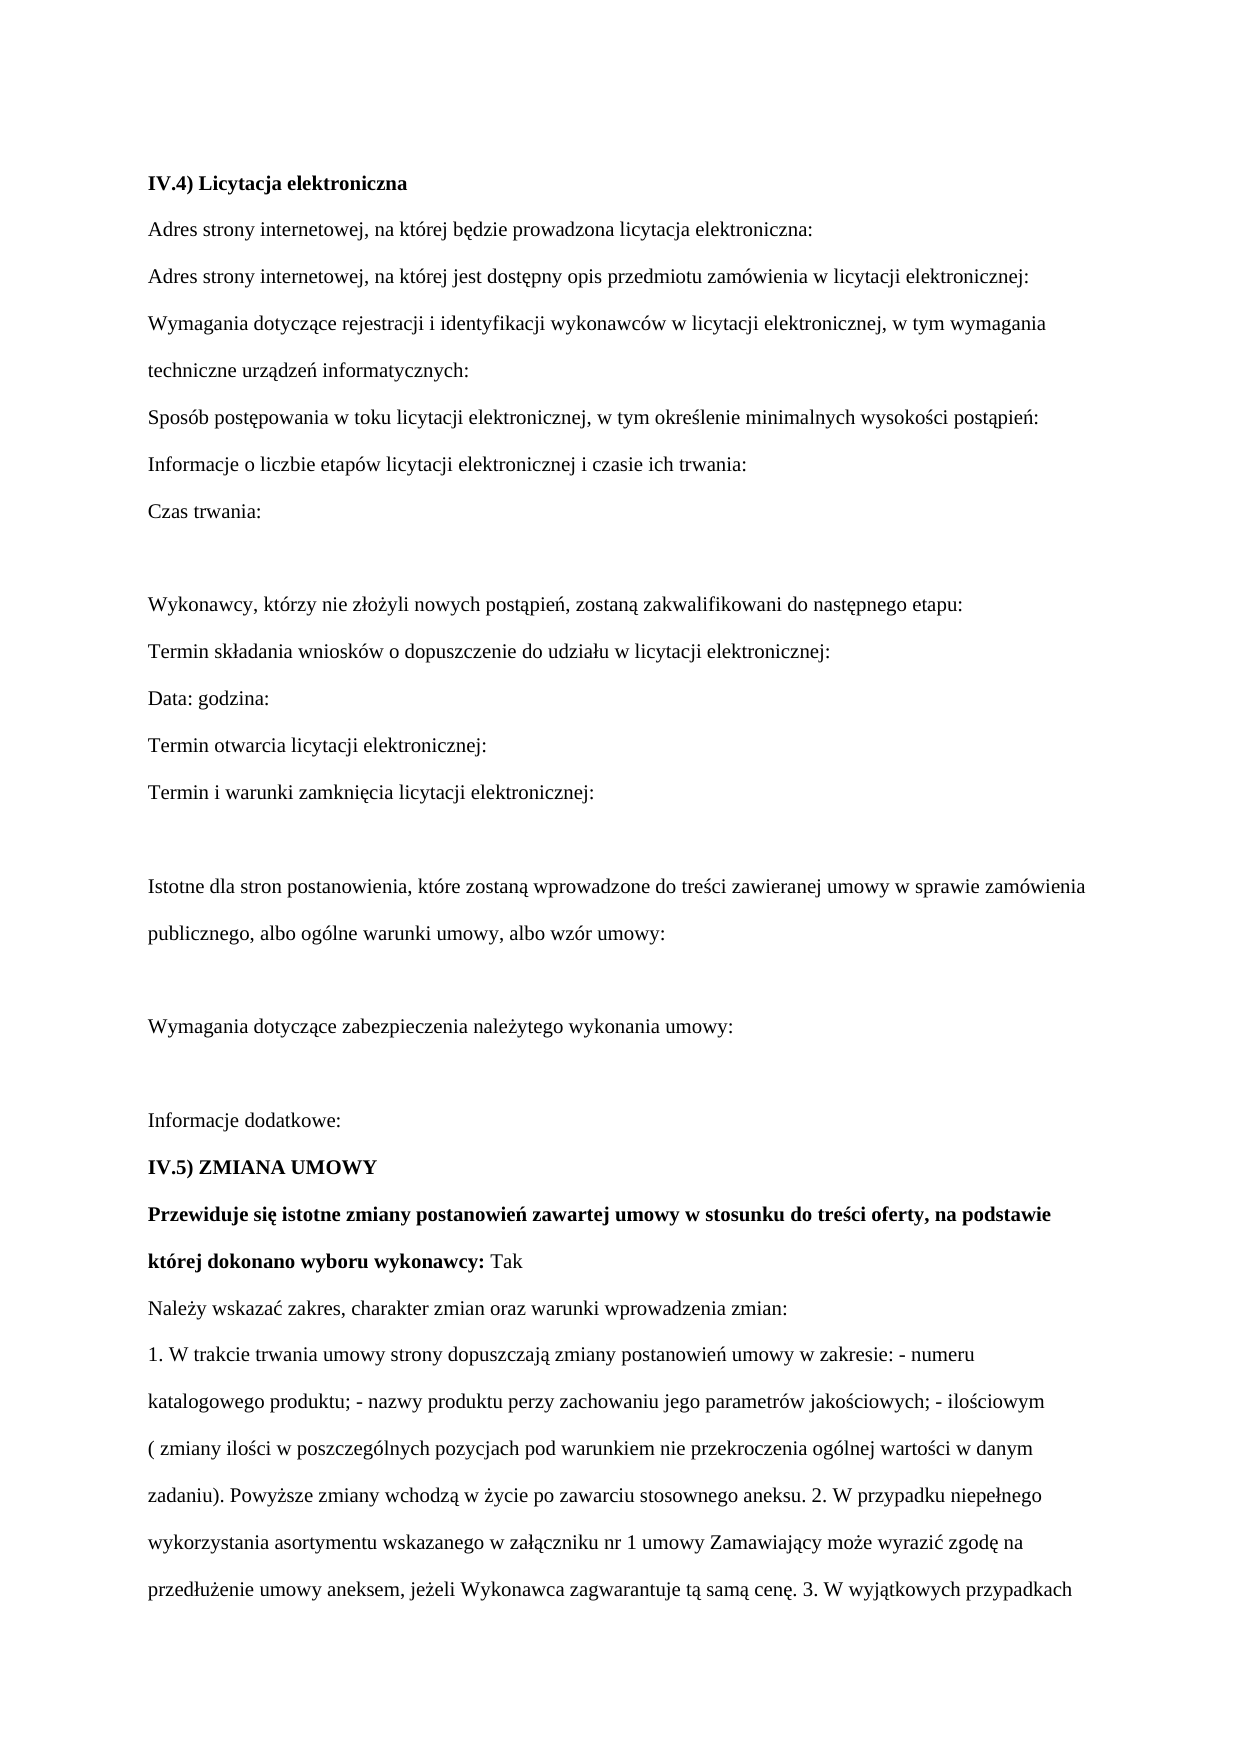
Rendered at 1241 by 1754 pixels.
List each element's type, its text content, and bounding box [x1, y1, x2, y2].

text Termin składania wniosków o dopuszczenie do udziału w licytacji elektronicznej: Data: godzina: Termin otwarcia licytacji elektronicznej: [148, 616, 1093, 757]
text Istotne dla stron postanowienia, które zostaną wprowadzone do treści zawieranej umowy w sprawie zamówienia publicznego, albo ogólne warunki umowy, albo wzór umowy: [148, 804, 1093, 944]
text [148, 148, 1093, 241]
text Sposób postępowania w toku licytacji elektronicznej, w tym określenie minimalnych wysokości postąpień: [148, 382, 1093, 429]
text Termin i warunki zamknięcia licytacji elektronicznej: [148, 757, 1093, 804]
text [148, 1132, 1093, 1601]
text Wymagania dotyczące zabezpieczenia należytego wykonania umowy: [148, 944, 1093, 1038]
text Czas trwania: Wykonawcy, którzy nie złożyli nowych postąpień, zostaną zakwalifikowani do następnego etapu: [148, 476, 1093, 616]
text Wymagania dotyczące rejestracji i identyfikacji wykonawców w licytacji elektronicznej, w tym wymagania techniczne urządzeń informatycznych: [148, 288, 1093, 382]
text Informacje o liczbie etapów licytacji elektronicznej i czasie ich trwania: [148, 429, 1093, 476]
text Informacje dodatkowe: [148, 1038, 1093, 1132]
text Adres strony internetowej, na której jest dostępny opis przedmiotu zamówienia w licytacji elektronicznej: [148, 241, 1093, 288]
